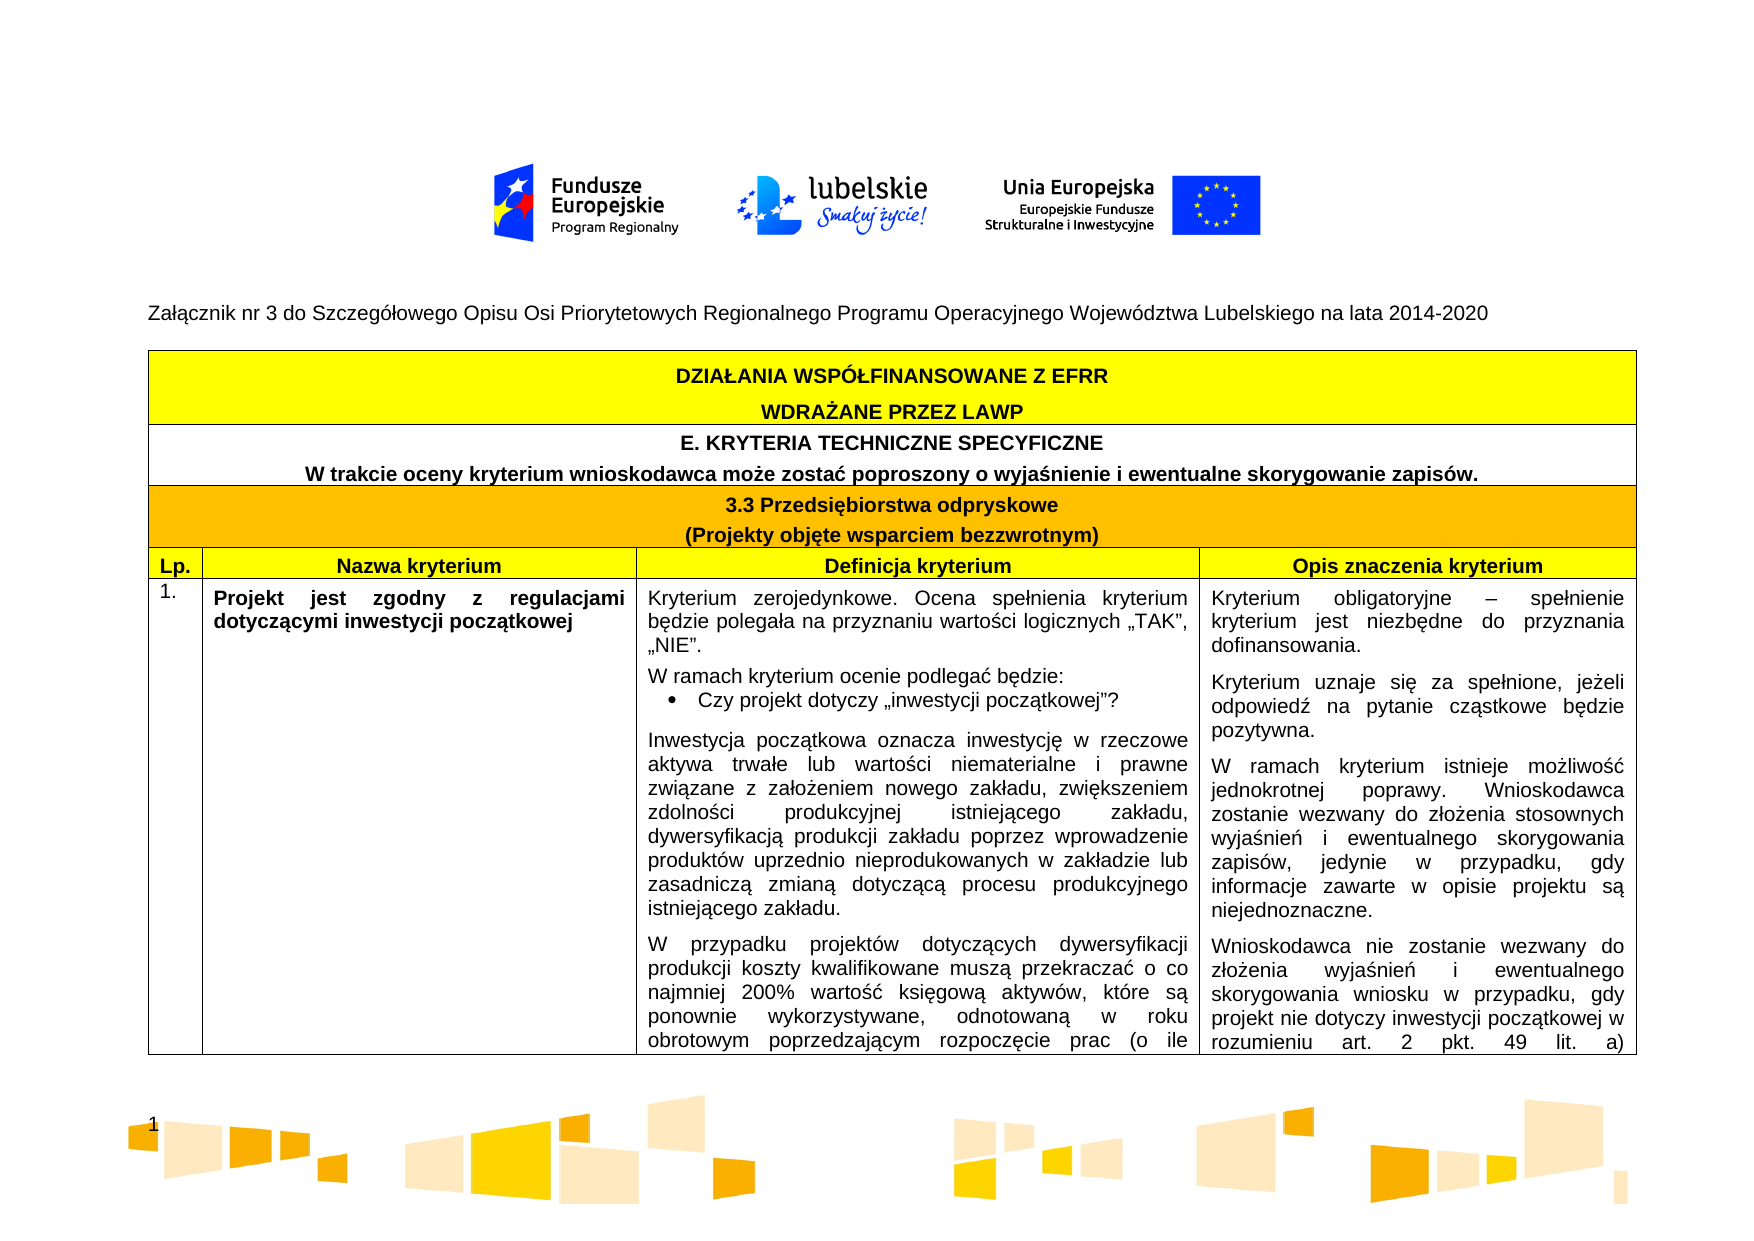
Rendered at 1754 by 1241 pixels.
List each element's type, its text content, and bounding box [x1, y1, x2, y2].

table_header DZIAŁANIA WSPÓŁFINANSOWANE Z EFRR WDRAŻANE PRZEZ LAWP [149, 351, 1636, 424]
table_cell Lp. [149, 548, 202, 578]
table_cell E. KRYTERIA TECHNICZNE SPECYFICZNE W trakcie oceny kryterium wnioskodawca może zostać poproszony o wyjaśnienie i ewentualne skorygowanie zapisów. [149, 425, 1636, 485]
table_cell Nazwa kryterium [203, 548, 636, 578]
picture [356, 110, 1398, 295]
table_cell Definicja kryterium [637, 548, 1199, 578]
table_cell 3.3 Przedsiębiorstwa odpryskowe (Projekty objęte wsparciem bezzwrotnym) [149, 486, 1636, 547]
table_cell Opis znaczenia kryterium [1200, 548, 1636, 578]
table_cell Projekt jest zgodny z regulacjami dotyczącymi inwestycji początkowej [203, 579, 636, 1054]
table_cell [149, 579, 202, 1054]
picture [128, 1080, 1629, 1204]
